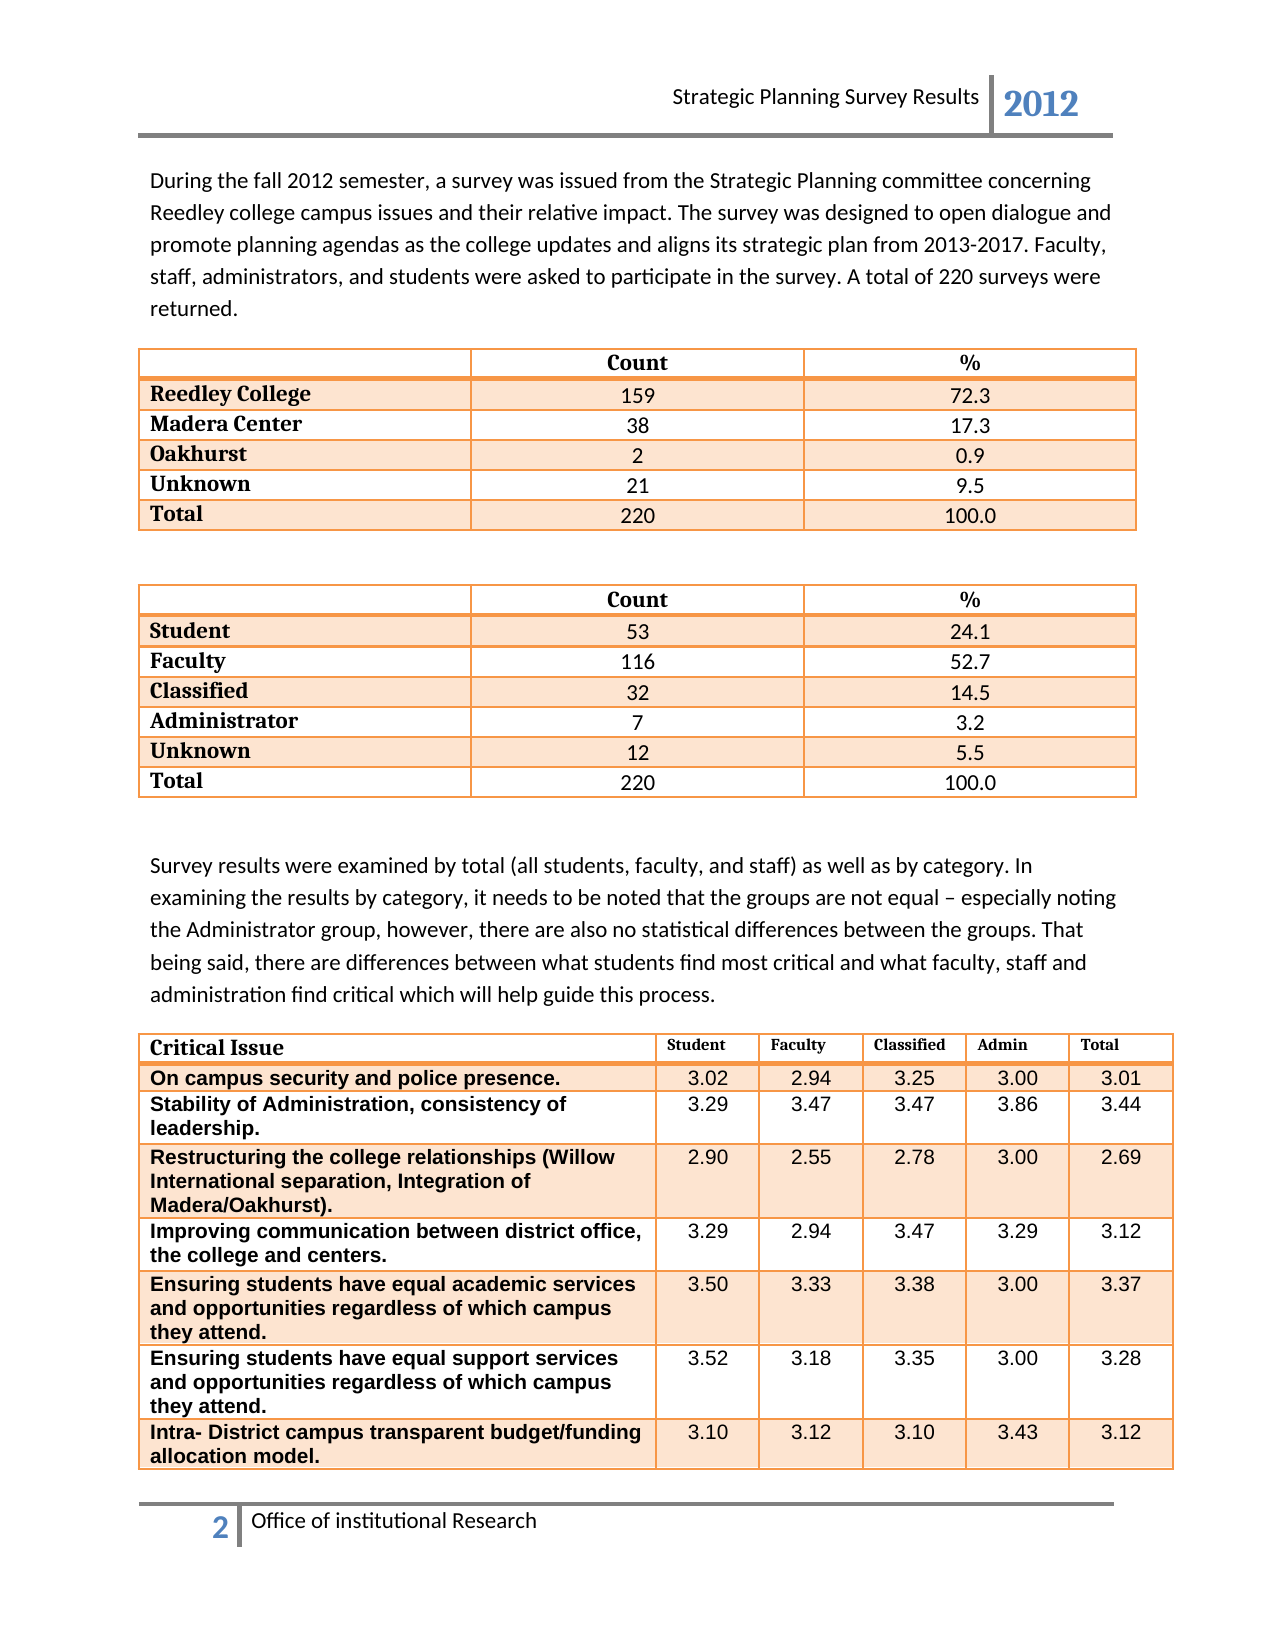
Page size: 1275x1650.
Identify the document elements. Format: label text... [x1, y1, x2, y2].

table_cell Ensuring students have equal support services and opportunities regardless of which campus they attend. [140, 1346, 655, 1417]
table_header Student [657, 1035, 758, 1061]
table_cell 159 [472, 381, 803, 409]
table_cell 3.12 [1070, 1420, 1172, 1467]
table_cell 32 [472, 678, 803, 706]
table_cell 52.7 [805, 648, 1135, 676]
table_cell 3.10 [864, 1420, 965, 1467]
table_header Total [1070, 1035, 1172, 1061]
table_cell 3.25 [864, 1066, 965, 1090]
table_cell Classified [140, 678, 470, 706]
table_cell 2.90 [657, 1145, 758, 1217]
table_cell 3.02 [657, 1066, 758, 1090]
table_cell 14.5 [805, 678, 1135, 706]
table_cell 2.55 [760, 1145, 862, 1217]
table_header [140, 586, 470, 613]
table_cell 3.37 [1070, 1272, 1172, 1343]
table_cell 220 [472, 768, 803, 796]
table_cell 3.86 [967, 1092, 1068, 1143]
table_cell 116 [472, 648, 803, 676]
table_cell 3.47 [864, 1092, 965, 1143]
table_cell 3.29 [657, 1219, 758, 1269]
table_cell Administrator [140, 708, 470, 736]
text Survey results were examined by total (all students, faculty, and staff) as well as by category. In examining the results by category, it needs to be noted that the groups are not equal – especially noting the Administrator group, however, there are also no statistical differences between the groups. That being said, there are differences between what students find most critical and what faculty, staff and administration find critical which will help guide this process. [150, 851, 1125, 1008]
table_cell 3.47 [760, 1092, 862, 1143]
table_cell Restructuring the college relationships (Willow International separation, Integration of Madera/Oakhurst). [140, 1145, 655, 1217]
table_cell 3.52 [657, 1346, 758, 1417]
table_cell 72.3 [805, 381, 1135, 409]
table_cell 2 [472, 441, 803, 469]
table_cell 3.28 [1070, 1346, 1172, 1417]
table_cell Total [140, 768, 470, 796]
table_cell Stability of Administration, consistency of leadership. [140, 1092, 655, 1143]
table_cell 220 [472, 501, 803, 529]
table_cell 0.9 [805, 441, 1135, 469]
table_cell 12 [472, 738, 803, 766]
table_cell Oakhurst [140, 441, 470, 469]
table_cell Madera Center [140, 411, 470, 439]
table_cell 3.12 [760, 1420, 862, 1467]
table_cell 3.29 [657, 1092, 758, 1143]
table_cell 3.44 [1070, 1092, 1172, 1143]
table_cell 17.3 [805, 411, 1135, 439]
table_cell 7 [472, 708, 803, 736]
table_cell 3.2 [805, 708, 1135, 736]
table_cell 3.00 [967, 1272, 1068, 1343]
table_cell 2.78 [864, 1145, 965, 1217]
table_header Admin [967, 1035, 1068, 1061]
table_cell 3.33 [760, 1272, 862, 1343]
table_cell Unknown [140, 471, 470, 499]
table_cell 3.01 [1070, 1066, 1172, 1090]
table_cell 3.43 [967, 1420, 1068, 1467]
table_cell On campus security and police presence. [140, 1066, 655, 1090]
table_header Faculty [760, 1035, 862, 1061]
table_cell 38 [472, 411, 803, 439]
table_header Classified [864, 1035, 965, 1061]
table_cell 3.12 [1070, 1219, 1172, 1269]
table_cell 3.29 [967, 1219, 1068, 1269]
text During the fall 2012 semester, a survey was issued from the Strategic Planning committee concerning Reedley college campus issues and their relative impact. The survey was designed to open dialogue and promote planning agendas as the college updates and aligns its strategic plan from 2013-2017. Faculty, staff, administrators, and students were asked to participate in the survey. A total of 220 surveys were returned. [150, 166, 1125, 323]
table_cell 2.94 [760, 1219, 862, 1269]
table_cell Ensuring students have equal academic services and opportunities regardless of which campus they attend. [140, 1272, 655, 1343]
table_cell Improving communication between district office, the college and centers. [140, 1219, 655, 1269]
table_header % [805, 586, 1135, 613]
table_cell 3.18 [760, 1346, 862, 1417]
table_cell 9.5 [805, 471, 1135, 499]
table_cell 3.50 [657, 1272, 758, 1343]
table_cell Unknown [140, 738, 470, 766]
table_cell Reedley College [140, 381, 470, 409]
table_cell 3.38 [864, 1272, 965, 1343]
table_header % [805, 350, 1135, 376]
table_cell Faculty [140, 648, 470, 676]
table_cell 21 [472, 471, 803, 499]
table_header Count [472, 586, 803, 613]
table_cell Student [140, 617, 470, 645]
table_cell 3.47 [864, 1219, 965, 1269]
table_cell 3.10 [657, 1420, 758, 1467]
table_cell 5.5 [805, 738, 1135, 766]
table_cell 100.0 [805, 501, 1135, 529]
table_cell Total [140, 501, 470, 529]
table_cell 3.35 [864, 1346, 965, 1417]
table_header Critical Issue [140, 1035, 655, 1061]
table_cell Intra- District campus transparent budget/funding allocation model. [140, 1420, 655, 1467]
table_cell 3.00 [967, 1066, 1068, 1090]
table_cell 3.00 [967, 1346, 1068, 1417]
table_cell 24.1 [805, 617, 1135, 645]
table_cell 2.94 [760, 1066, 862, 1090]
table_header Count [472, 350, 803, 376]
table_cell 100.0 [805, 768, 1135, 796]
table_header [140, 350, 470, 376]
table_cell 2.69 [1070, 1145, 1172, 1217]
table_cell 3.00 [967, 1145, 1068, 1217]
table_cell 53 [472, 617, 803, 645]
